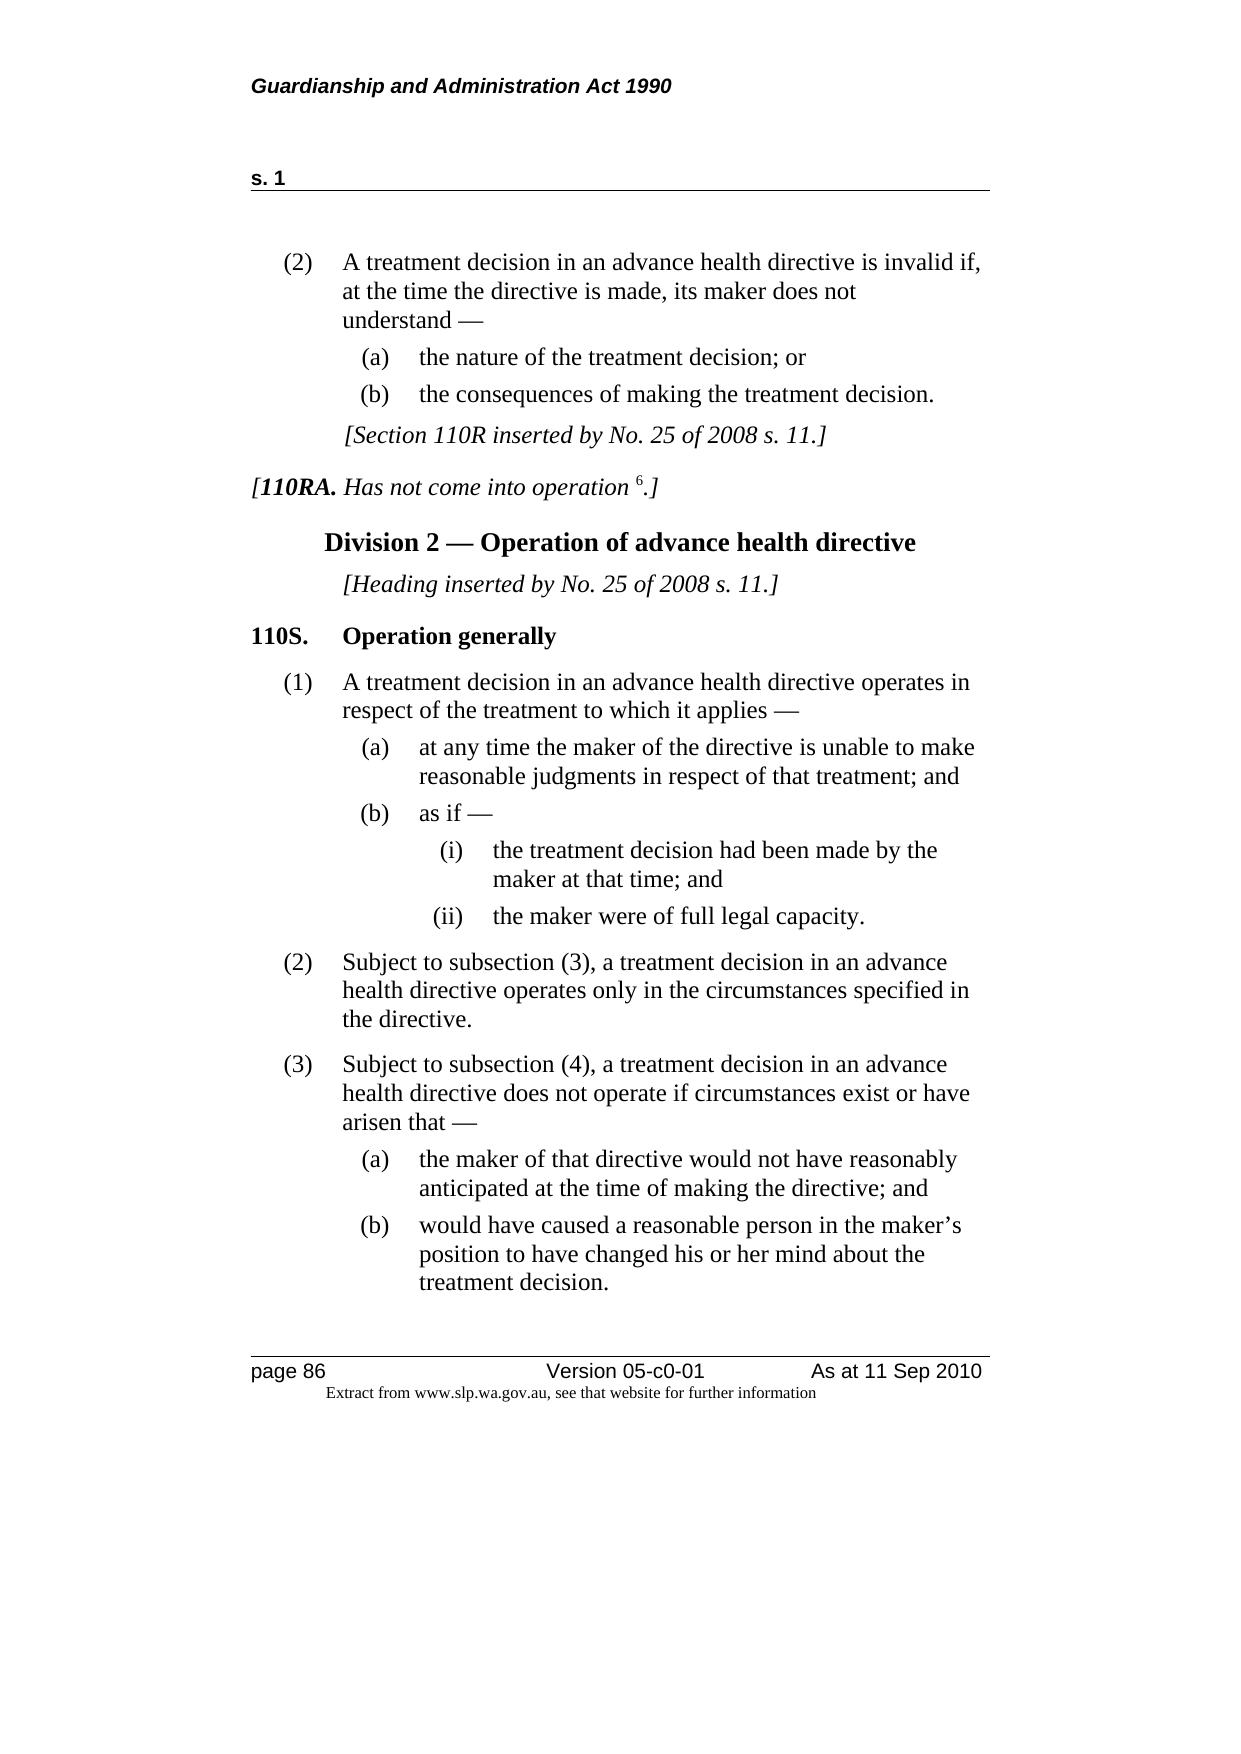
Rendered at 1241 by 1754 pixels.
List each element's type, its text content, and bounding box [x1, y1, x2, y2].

text (1) A treatment decision in an advance health directive operates in respect of the treatment to which it applies — [251, 667, 990, 724]
text (2) A treatment decision in an advance health directive is invalid if, at the time the directive is made, its maker does not understand — [251, 247, 990, 334]
text (i) the treatment decision had been made by the maker at that time; and [251, 835, 990, 893]
subtitle Division 2 — Operation of advance health directive [251, 526, 990, 557]
text (b) would have caused a reasonable person in the maker’s position to have changed his or her mind about the treatment decision. [251, 1210, 990, 1296]
text (2) Subject to subsection (3), a treatment decision in an advance health directive operates only in the circumstances specified in the directive. [251, 947, 990, 1033]
text [Section 110R inserted by No. 25 of 2008 s. 11.] [251, 420, 990, 449]
text [110RA. Has not come into operation 6.] [251, 472, 990, 501]
text (b) the consequences of making the treatment decision. [251, 379, 990, 408]
text (a) at any time the maker of the directive is unable to make reasonable judgments in respect of that treatment; and [251, 732, 990, 790]
text (3) Subject to subsection (4), a treatment decision in an advance health directive does not operate if circumstances exist or have arisen that — [251, 1049, 990, 1136]
subtitle [Heading inserted by No. 25 of 2008 s. 11.] [251, 569, 990, 598]
text (a) the nature of the treatment decision; or [251, 342, 990, 371]
text (b) as if — [251, 798, 990, 827]
text (ii) the maker were of full legal capacity. [251, 901, 990, 930]
subtitle 110S. Operation generally [251, 621, 990, 650]
text (a) the maker of that directive would not have reasonably anticipated at the time of making the directive; and [251, 1144, 990, 1202]
